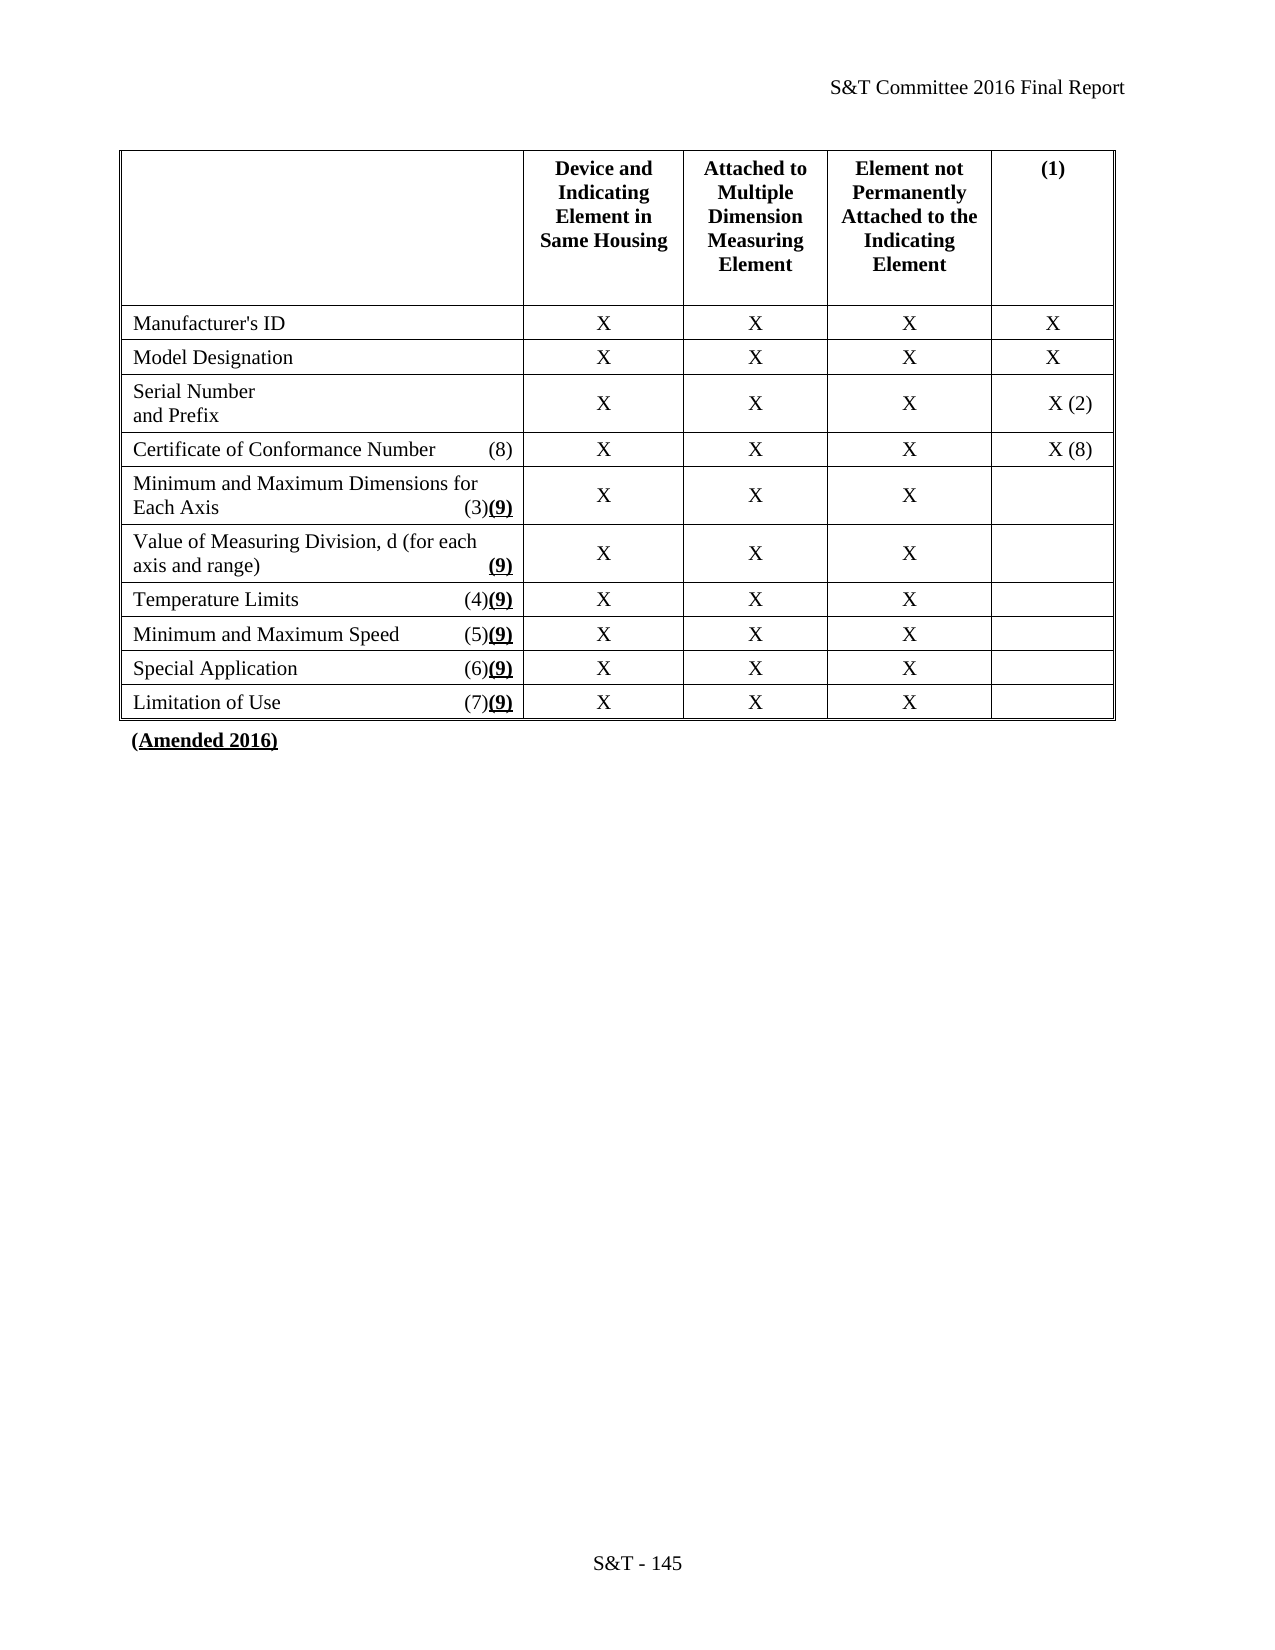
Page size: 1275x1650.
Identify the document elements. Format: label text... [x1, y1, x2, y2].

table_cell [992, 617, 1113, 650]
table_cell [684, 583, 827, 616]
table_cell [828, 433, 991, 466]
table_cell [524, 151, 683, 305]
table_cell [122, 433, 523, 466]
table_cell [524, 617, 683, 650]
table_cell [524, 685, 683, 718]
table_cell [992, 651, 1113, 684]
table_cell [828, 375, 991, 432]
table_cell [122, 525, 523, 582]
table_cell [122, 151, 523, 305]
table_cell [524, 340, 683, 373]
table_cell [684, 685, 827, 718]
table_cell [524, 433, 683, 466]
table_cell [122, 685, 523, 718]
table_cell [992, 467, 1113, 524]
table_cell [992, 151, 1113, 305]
text (Amended 2016) [131, 727, 1125, 752]
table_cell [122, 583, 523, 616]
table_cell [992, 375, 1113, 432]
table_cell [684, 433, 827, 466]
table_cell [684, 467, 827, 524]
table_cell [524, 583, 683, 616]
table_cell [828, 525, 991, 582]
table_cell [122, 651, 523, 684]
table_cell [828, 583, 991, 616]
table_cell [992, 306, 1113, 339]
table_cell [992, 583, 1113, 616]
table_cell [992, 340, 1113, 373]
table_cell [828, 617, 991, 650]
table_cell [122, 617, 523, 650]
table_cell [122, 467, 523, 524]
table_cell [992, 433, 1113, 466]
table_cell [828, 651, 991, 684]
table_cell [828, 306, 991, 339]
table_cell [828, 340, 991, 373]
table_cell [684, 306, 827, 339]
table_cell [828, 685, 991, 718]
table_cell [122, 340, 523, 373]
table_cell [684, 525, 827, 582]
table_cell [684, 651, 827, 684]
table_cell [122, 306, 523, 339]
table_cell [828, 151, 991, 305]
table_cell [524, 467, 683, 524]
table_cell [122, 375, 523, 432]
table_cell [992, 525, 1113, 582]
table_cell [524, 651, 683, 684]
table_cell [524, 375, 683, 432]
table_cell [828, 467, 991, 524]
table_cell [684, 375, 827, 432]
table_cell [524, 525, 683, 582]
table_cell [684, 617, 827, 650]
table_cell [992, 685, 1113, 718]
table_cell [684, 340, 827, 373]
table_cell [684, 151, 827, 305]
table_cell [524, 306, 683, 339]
